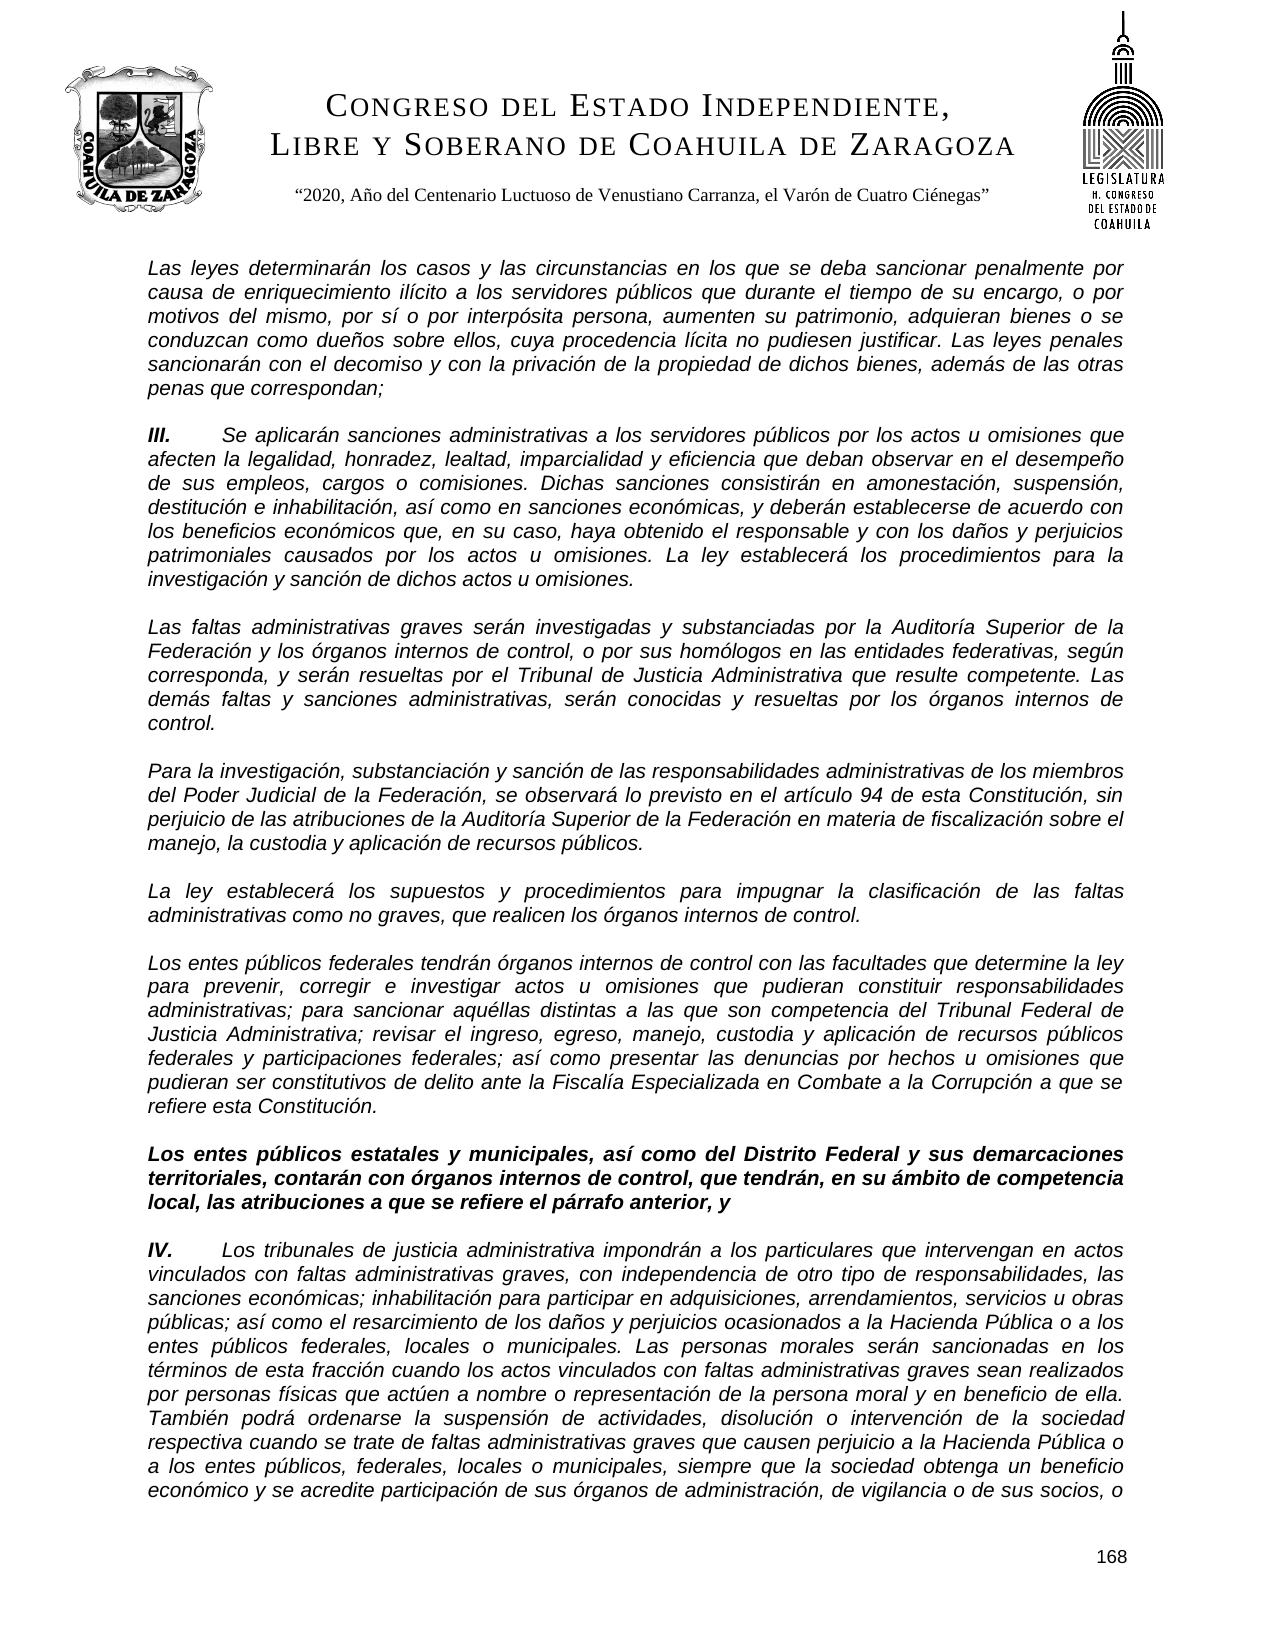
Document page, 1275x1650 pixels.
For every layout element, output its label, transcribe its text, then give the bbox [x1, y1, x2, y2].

text Los entes públicos federales tendrán órganos internos de control con las facultades que determine la ley para prevenir, corregir e investigar actos u omisiones que pudieran constituir responsabilidades administrativas; para sancionar aquéllas distintas a las que son competencia del Tribunal Federal de Justicia Administrativa; revisar el ingreso, egreso, manejo, custodia y aplicación de recursos públicos federales y participaciones federales; así como presentar las denuncias por hechos u omisiones que pudieran ser constitutivos de delito ante la Fiscalía Especializada en Combate a la Corrupción a que se refiere esta Constitución. [148, 950, 1127, 1118]
picture [1083, 11, 1164, 229]
text Las leyes determinarán los casos y las circunstancias en los que se deba sancionar penalmente por causa de enriquecimiento ilícito a los servidores públicos que durante el tiempo de su encargo, o por motivos del mismo, por sí o por interpósita persona, aumenten su patrimonio, adquieran bienes o se conduzcan como dueños sobre ellos, cuya procedencia lícita no pudiesen justificar. Las leyes penales sancionarán con el decomiso y con la privación de la propiedad de dichos bienes, además de las otras penas que correspondan; [148, 256, 1127, 399]
text Los entes públicos estatales y municipales, así como del Distrito Federal y sus demarcaciones territoriales, contarán con órganos internos de control, que tendrán, en su ámbito de competencia local, las atribuciones a que se refiere el párrafo anterior, y [148, 1142, 1127, 1214]
text Para la investigación, substanciación y sanción de las responsabilidades administrativas de los miembros del Poder Judicial de la Federación, se observará lo previsto en el artículo 94 de esta Constitución, sin perjuicio de las atribuciones de la Auditoría Superior de la Federación en materia de fiscalización sobre el manejo, la custodia y aplicación de recursos públicos. [148, 759, 1127, 854]
text La ley establecerá los supuestos y procedimientos para impugnar la clasificación de las faltas administrativas como no graves, que realicen los órganos internos de control. [148, 878, 1127, 926]
text Las faltas administrativas graves serán investigadas y substanciadas por la Auditoría Superior de la Federación y los órganos internos de control, o por sus homólogos en las entidades federativas, según corresponda, y serán resueltas por el Tribunal de Justicia Administrativa que resulte competente. Las demás faltas y sanciones administrativas, serán conocidas y resueltas por los órganos internos de control. [148, 615, 1127, 735]
picture [64, 66, 213, 212]
text III. Se aplicarán sanciones administrativas a los servidores públicos por los actos u omisiones que afecten la legalidad, honradez, lealtad, imparcialidad y eficiencia que deban observar en el desempeño de sus empleos, cargos o comisiones. Dichas sanciones consistirán en amonestación, suspensión, destitución e inhabilitación, así como en sanciones económicas, y deberán establecerse de acuerdo con los beneficios económicos que, en su caso, haya obtenido el responsable y con los daños y perjuicios patrimoniales causados por los actos u omisiones. La ley establecerá los procedimientos para la investigación y sanción de dichos actos u omisiones. [148, 423, 1127, 591]
